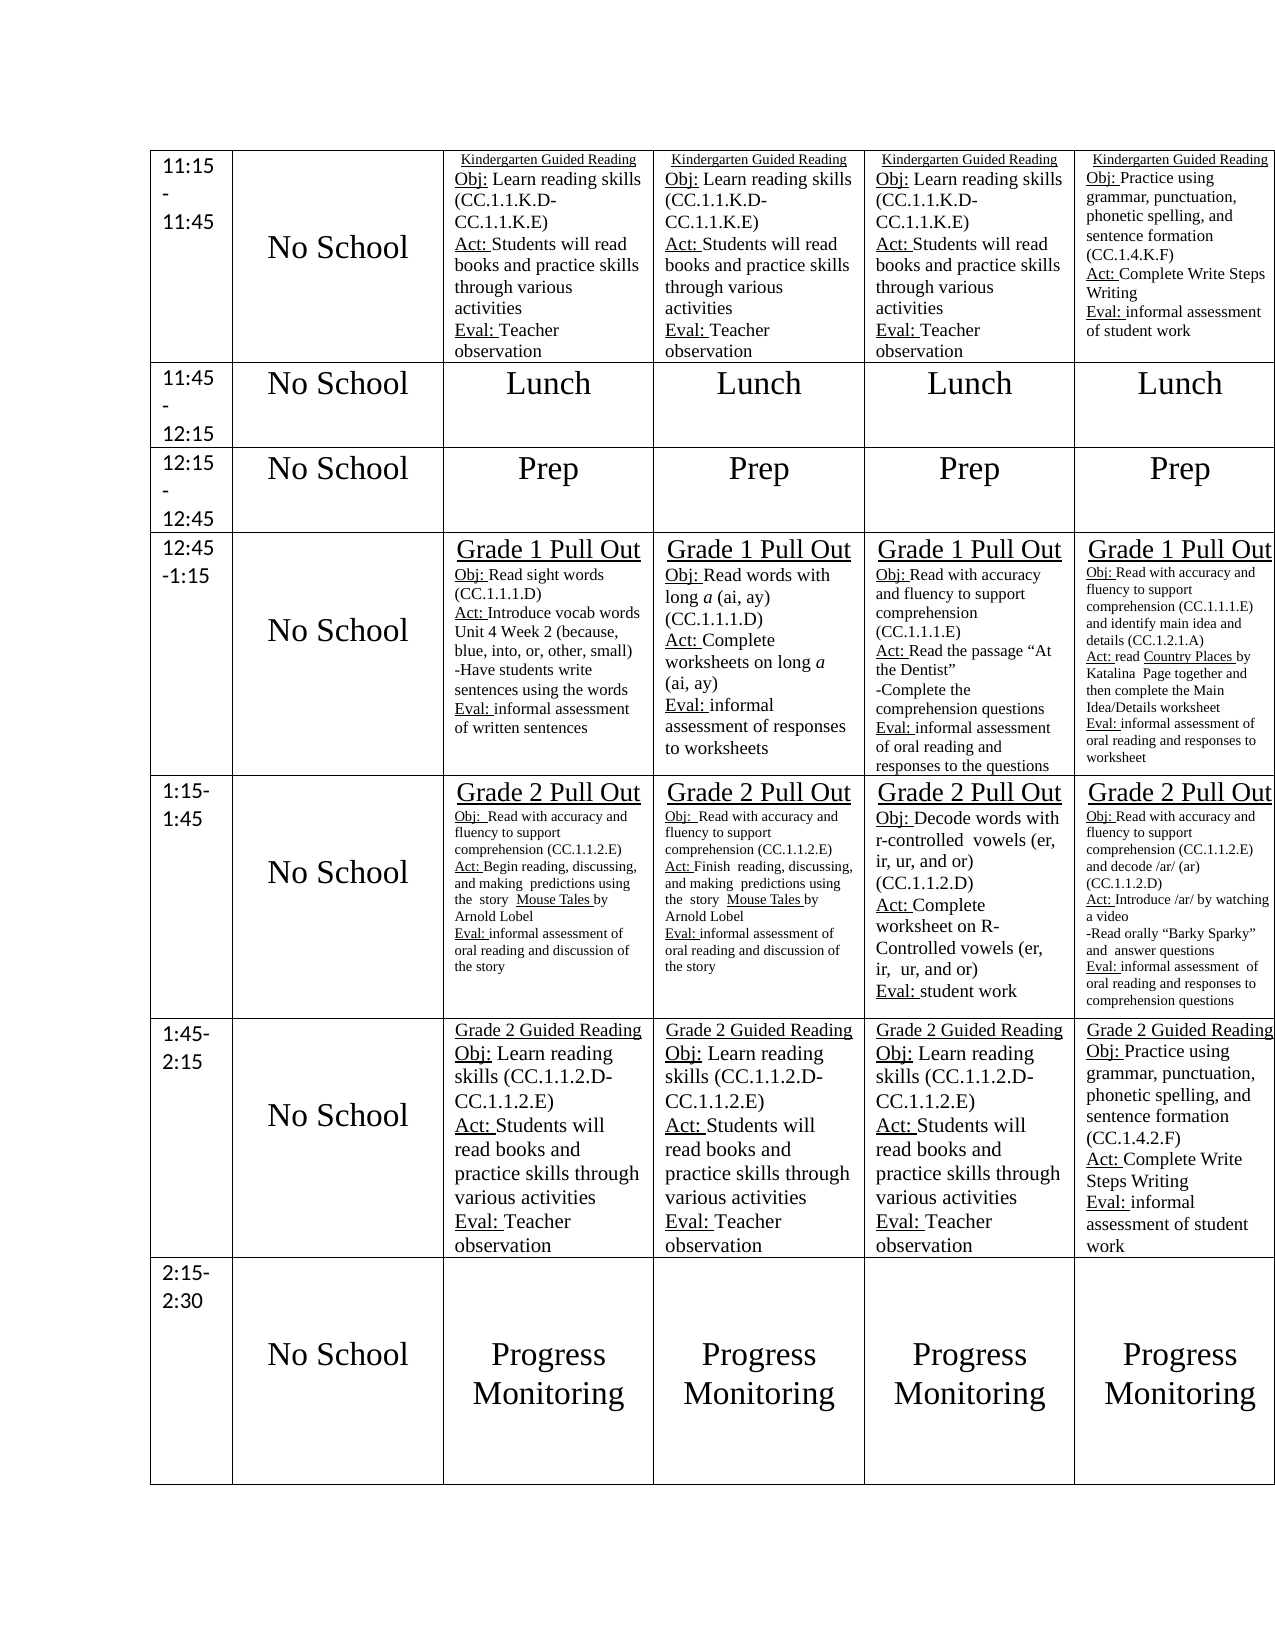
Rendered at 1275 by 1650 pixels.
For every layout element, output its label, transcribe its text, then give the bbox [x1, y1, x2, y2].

table_cell Kindergarten Guided Reading Obj: Learn reading skills (CC.1.1.K.D-CC.1.1.K.E) Act: Students will read books and practice skills through various activities Eval: Teacher observation [444, 151, 653, 362]
table_cell Grade 1 Pull Out Obj: Read words with long a (ai, ay) (CC.1.1.1.D) Act: Complete worksheets on long a (ai, ay) Eval: informal assessment of responses to worksheets [654, 533, 864, 775]
table_cell Progress Monitoring [865, 1258, 1074, 1484]
table_cell Grade 2 Guided Reading Obj: Learn reading skills (CC.1.1.2.D-CC.1.1.2.E) Act: Students will read books and practice skills through various activities Eval: Teacher observation [865, 1019, 1074, 1257]
table_cell Kindergarten Guided Reading Obj: Practice using grammar, punctuation, phonetic spelling, and sentence formation (CC.1.4.K.F) Act: Complete Write Steps Writing Eval: informal assessment of student work [1075, 151, 1274, 362]
table_cell Kindergarten Guided Reading Obj: Learn reading skills (CC.1.1.K.D-CC.1.1.K.E) Act: Students will read books and practice skills through various activities Eval: Teacher observation [654, 151, 864, 362]
table_cell Progress Monitoring [654, 1258, 864, 1484]
table_cell Progress Monitoring [444, 1258, 653, 1484]
table_cell Lunch [1075, 363, 1274, 447]
table_cell Grade 1 Pull Out Obj: Read with accuracy and fluency to support comprehension (CC.1.1.1.E) Act: Read the passage “At the Dentist” -Complete the comprehension questions Eval: informal assessment of oral reading and responses to the questions [865, 533, 1074, 775]
table_cell No School [233, 1019, 443, 1257]
table_cell Grade 2 Guided Reading Obj: Learn reading skills (CC.1.1.2.D-CC.1.1.2.E) Act: Students will read books and practice skills through various activities Eval: Teacher observation [654, 1019, 864, 1257]
table_cell Grade 2 Pull Out Obj: Read with accuracy and fluency to support comprehension (CC.1.1.2.E) Act: Begin reading, discussing, and making predictions using the story Mouse Tales by Arnold Lobel Eval: informal assessment of oral reading and discussion of the story [444, 776, 653, 1018]
table_cell Grade 1 Pull Out Obj: Read with accuracy and fluency to support comprehension (CC.1.1.1.E) and identify main idea and details (CC.1.2.1.A) Act: read Country Places by Katalina Page together and then complete the Main Idea/Details worksheet Eval: informal assessment of oral reading and responses to worksheet [1075, 533, 1274, 775]
table_cell Grade 1 Pull Out Obj: Read sight words (CC.1.1.1.D) Act: Introduce vocab words Unit 4 Week 2 (because, blue, into, or, other, small) -Have students write sentences using the words Eval: informal assessment of written sentences [444, 533, 653, 775]
table_cell Grade 2 Pull Out Obj: Read with accuracy and fluency to support comprehension (CC.1.1.2.E) and decode /ar/ (ar) (CC.1.1.2.D) Act: Introduce /ar/ by watching a video -Read orally “Barky Sparky” and answer questions Eval: informal assessment of oral reading and responses to comprehension questions [1075, 776, 1274, 1018]
table_cell Kindergarten Guided Reading Obj: Learn reading skills (CC.1.1.K.D-CC.1.1.K.E) Act: Students will read books and practice skills through various activities Eval: Teacher observation [865, 151, 1074, 362]
table_cell 2:15-2:30 [151, 1258, 232, 1484]
table_cell 12:45-1:15 [151, 533, 232, 775]
table_cell 11:45-12:15 [151, 363, 232, 447]
table_cell Lunch [654, 363, 864, 447]
table_cell Progress Monitoring [1075, 1258, 1274, 1484]
table_cell No School [233, 363, 443, 447]
table_cell Grade 2 Pull Out Obj: Decode words with r-controlled vowels (er, ir, ur, and or) (CC.1.1.2.D) Act: Complete worksheet on R-Controlled vowels (er, ir, ur, and or) Eval: student work [865, 776, 1074, 1018]
table_cell No School [233, 1258, 443, 1484]
table_cell 11:15-11:45 [151, 151, 232, 362]
table_cell 1:45-2:15 [151, 1019, 232, 1257]
table_cell Lunch [865, 363, 1074, 447]
table_cell Lunch [444, 363, 653, 447]
table_cell No School [233, 776, 443, 1018]
table_cell Prep [444, 448, 653, 532]
table_cell No School [233, 533, 443, 775]
table_cell Grade 2 Guided Reading Obj: Practice using grammar, punctuation, phonetic spelling, and sentence formation (CC.1.4.2.F) Act: Complete Write Steps Writing Eval: informal assessment of student work [1075, 1019, 1274, 1257]
table_cell Grade 2 Pull Out Obj: Read with accuracy and fluency to support comprehension (CC.1.1.2.E) Act: Finish reading, discussing, and making predictions using the story Mouse Tales by Arnold Lobel Eval: informal assessment of oral reading and discussion of the story [654, 776, 864, 1018]
table_cell Prep [1075, 448, 1274, 532]
table_cell Grade 2 Guided Reading Obj: Learn reading skills (CC.1.1.2.D-CC.1.1.2.E) Act: Students will read books and practice skills through various activities Eval: Teacher observation [444, 1019, 653, 1257]
table_cell No School [233, 448, 443, 532]
table_cell 12:15-12:45 [151, 448, 232, 532]
table_cell 1:15-1:45 [151, 776, 232, 1018]
table_cell No School [233, 151, 443, 362]
table_cell Prep [654, 448, 864, 532]
table_cell Prep [865, 448, 1074, 532]
